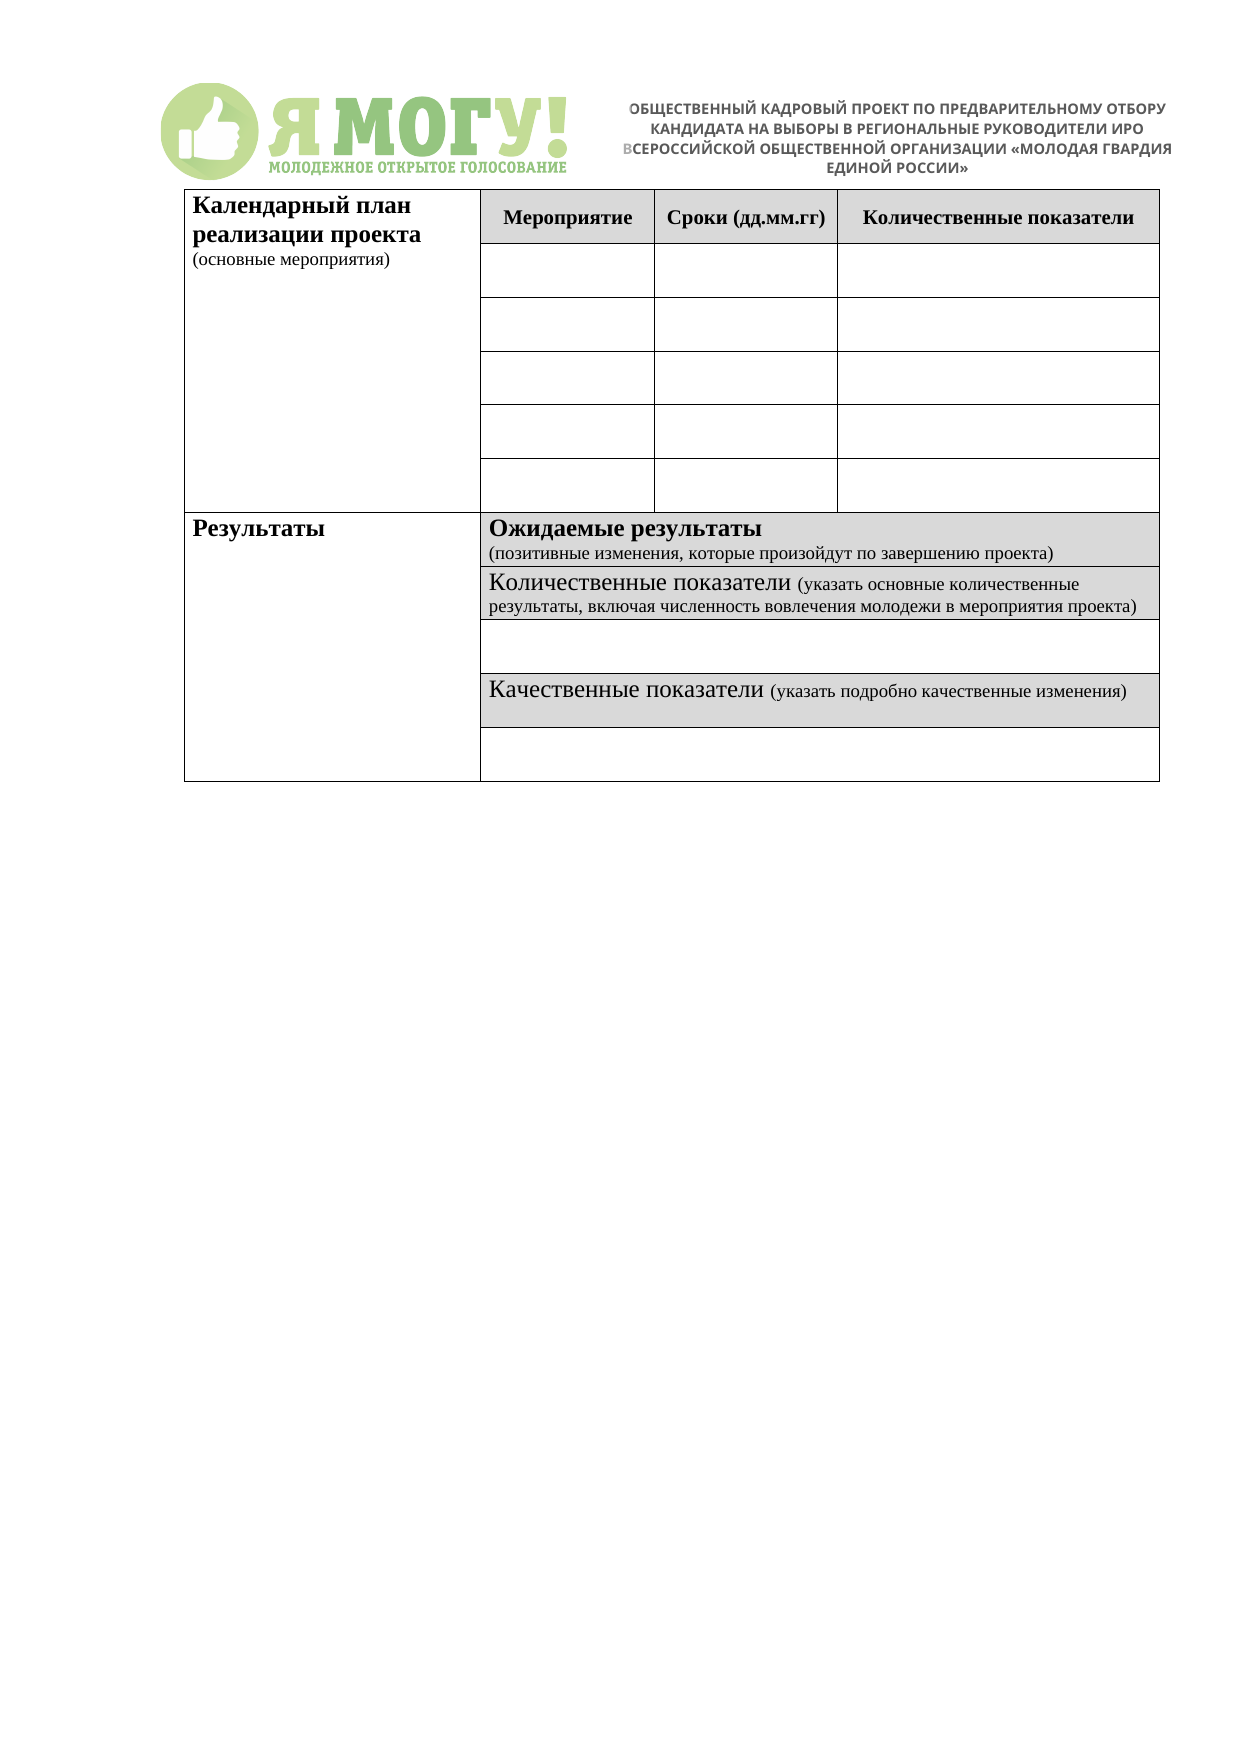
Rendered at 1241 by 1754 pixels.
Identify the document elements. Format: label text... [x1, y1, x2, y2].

table_cell Мероприятие [481, 190, 654, 243]
table_cell [838, 352, 1159, 404]
table_cell Результаты [185, 513, 480, 781]
table_cell [838, 244, 1159, 297]
table_cell Календарный план реализации проекта (основные мероприятия) [185, 190, 480, 512]
table_cell [655, 405, 837, 458]
table_cell [481, 244, 654, 297]
table_cell [481, 620, 1159, 673]
table_cell [655, 352, 837, 404]
table_cell [655, 298, 837, 351]
table_cell Количественные показатели (указать основные количественные результаты, включая численность вовлечения молодежи в мероприятия проекта) [481, 567, 1159, 619]
table_cell Сроки (дд.мм.гг) [655, 190, 837, 243]
table_cell [481, 459, 654, 512]
table_cell [481, 728, 1159, 781]
table_cell [838, 459, 1159, 512]
table_cell Качественные показатели (указать подробно качественные изменения) [481, 674, 1159, 727]
table_cell [838, 298, 1159, 351]
table_cell [838, 405, 1159, 458]
table_cell [481, 298, 654, 351]
table_cell Ожидаемые результаты (позитивные изменения, которые произойдут по завершению проекта) [481, 513, 1159, 566]
table_cell [655, 459, 837, 512]
table_cell [481, 405, 654, 458]
table_cell [655, 244, 837, 297]
table_cell Количественные показатели [838, 190, 1159, 243]
table_cell [481, 352, 654, 404]
